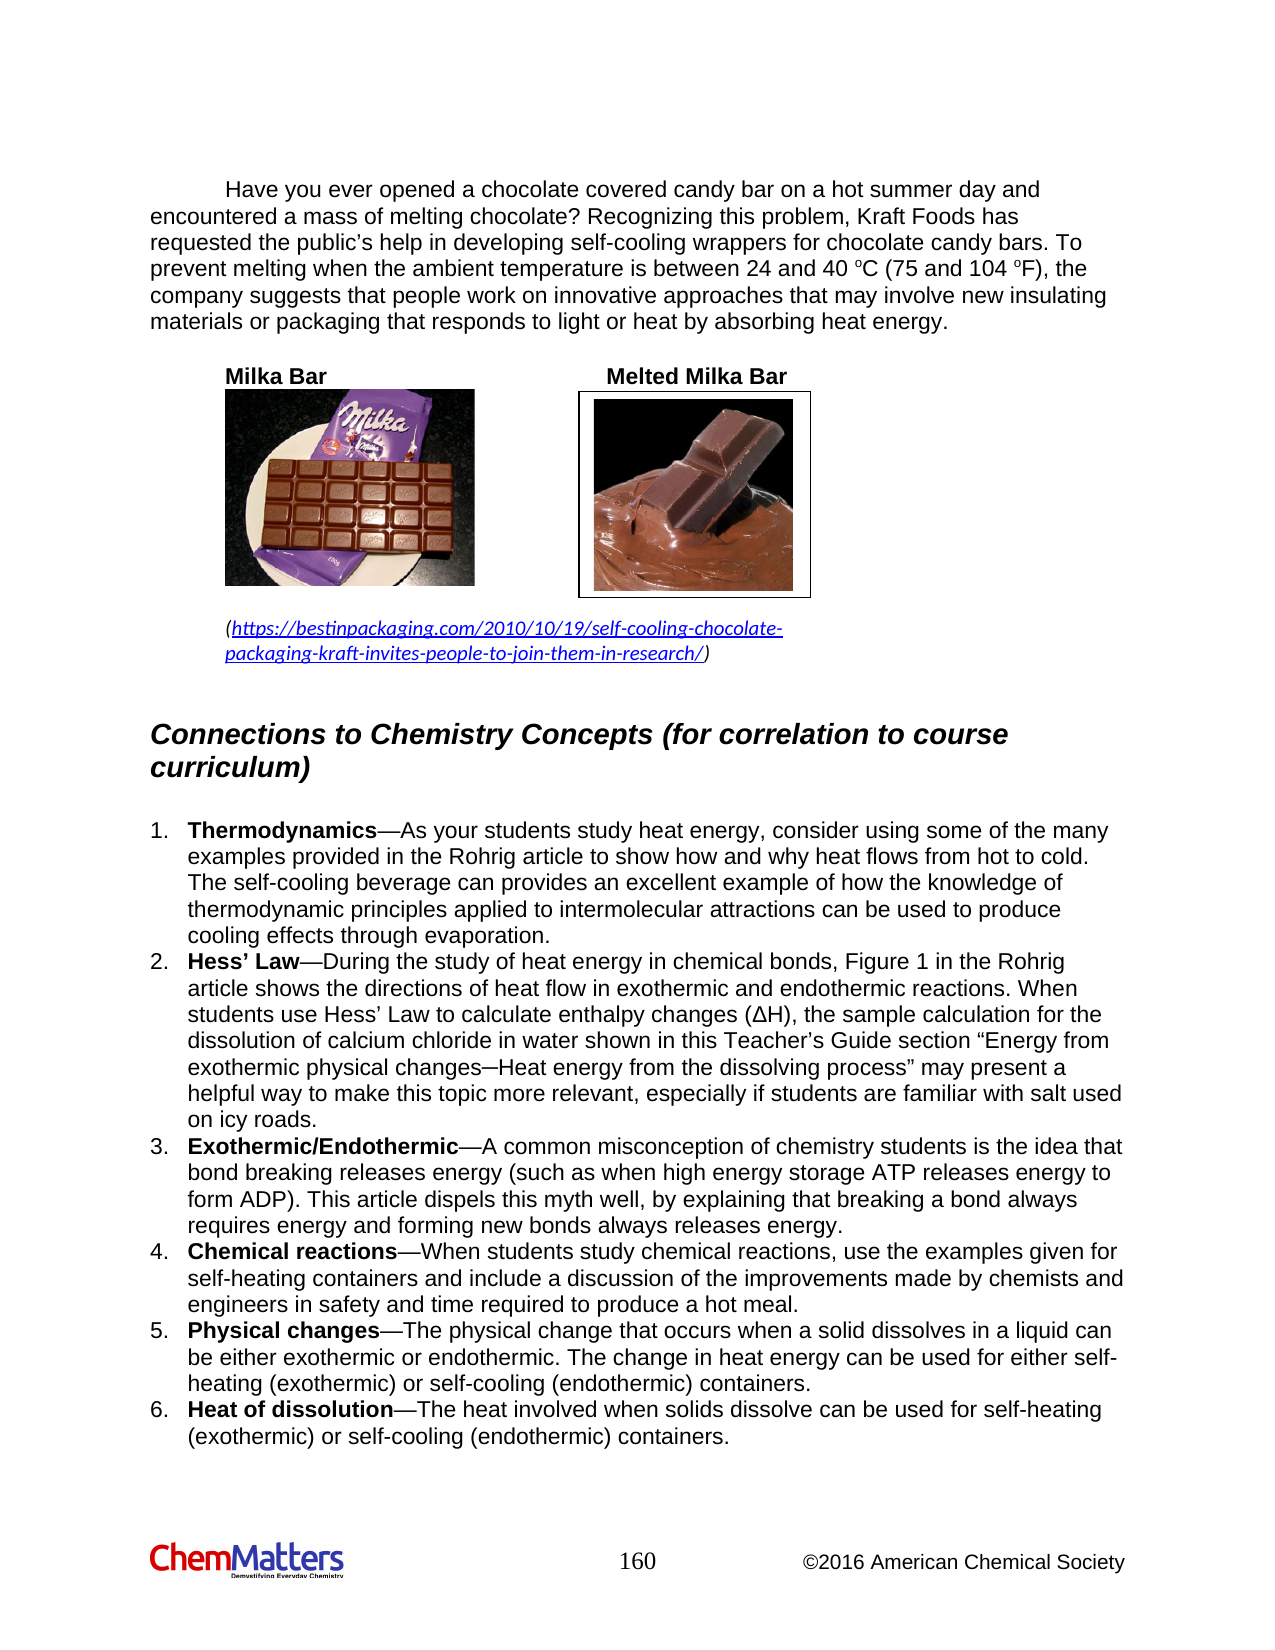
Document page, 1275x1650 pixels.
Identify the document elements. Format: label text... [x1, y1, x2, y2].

list Exothermic/Endothermic—A common misconception of chemistry students is the idea that bond breaking releases energy (such as when high energy storage ATP releases energy to form ADP). This article dispels this myth well, by explaining that breaking a bond always requires energy and forming new bonds always releases energy. [150, 1133, 1125, 1238]
picture [593, 399, 793, 591]
list Heat of dissolution—The heat involved when solids dissolve can be used for self-heating (exothermic) or self-cooling (endothermic) containers. [150, 1396, 1125, 1449]
subtitle Connections to Chemistry Concepts (for correlation to course curriculum) [150, 717, 1125, 784]
picture [225, 389, 475, 586]
list Hess’ Law—During the study of heat energy in chemical bonds, Figure 1 in the Rohrig article shows the directions of heat flow in exothermic and endothermic reactions. When students use Hess’ Law to calculate enthalpy changes (ΔH), the sample calculation for the dissolution of calcium chloride in water shown in this Teacher’s Guide section “Energy from exothermic physical changes─Heat energy from the dissolving process” may present a helpful way to make this topic more relevant, especially if students are familiar with salt used on icy roads. [150, 948, 1125, 1133]
text Milka Bar Melted Milka Bar [150, 363, 1125, 389]
list Physical changes—The physical change that occurs when a solid dissolves in a liquid can be either exothermic or endothermic. The change in heat energy can be used for either self-heating (exothermic) or self-cooling (endothermic) containers. [150, 1317, 1125, 1396]
list Chemical reactions—When students study chemical reactions, use the examples given for self-heating containers and include a discussion of the improvements made by chemists and engineers in safety and time required to produce a hot meal. [150, 1238, 1125, 1317]
text (https://bestinpackaging.com/2010/10/19/self-cooling-chocolate-packaging-kraft-invites-people-to-join-them-in-research/) [225, 615, 825, 666]
text Have you ever opened a chocolate covered candy bar on a hot summer day and encountered a mass of melting chocolate? Recognizing this problem, Kraft Foods has requested the public’s help in developing self-cooling wrappers for chocolate candy bars. To prevent melting when the ambient temperature is between 24 and 40 oC (75 and 104 oF), the company suggests that people work on innovative approaches that may involve new insulating materials or packaging that responds to light or heat by absorbing heat energy. [150, 176, 1125, 334]
picture [150, 1542, 344, 1578]
list Thermodynamics—As your students study heat energy, consider using some of the many examples provided in the Rohrig article to show how and why heat flows from hot to cold. The self-cooling beverage can provides an excellent example of how the knowledge of thermodynamic principles applied to intermolecular attractions can be used to produce cooling effects through evaporation. [150, 817, 1125, 948]
